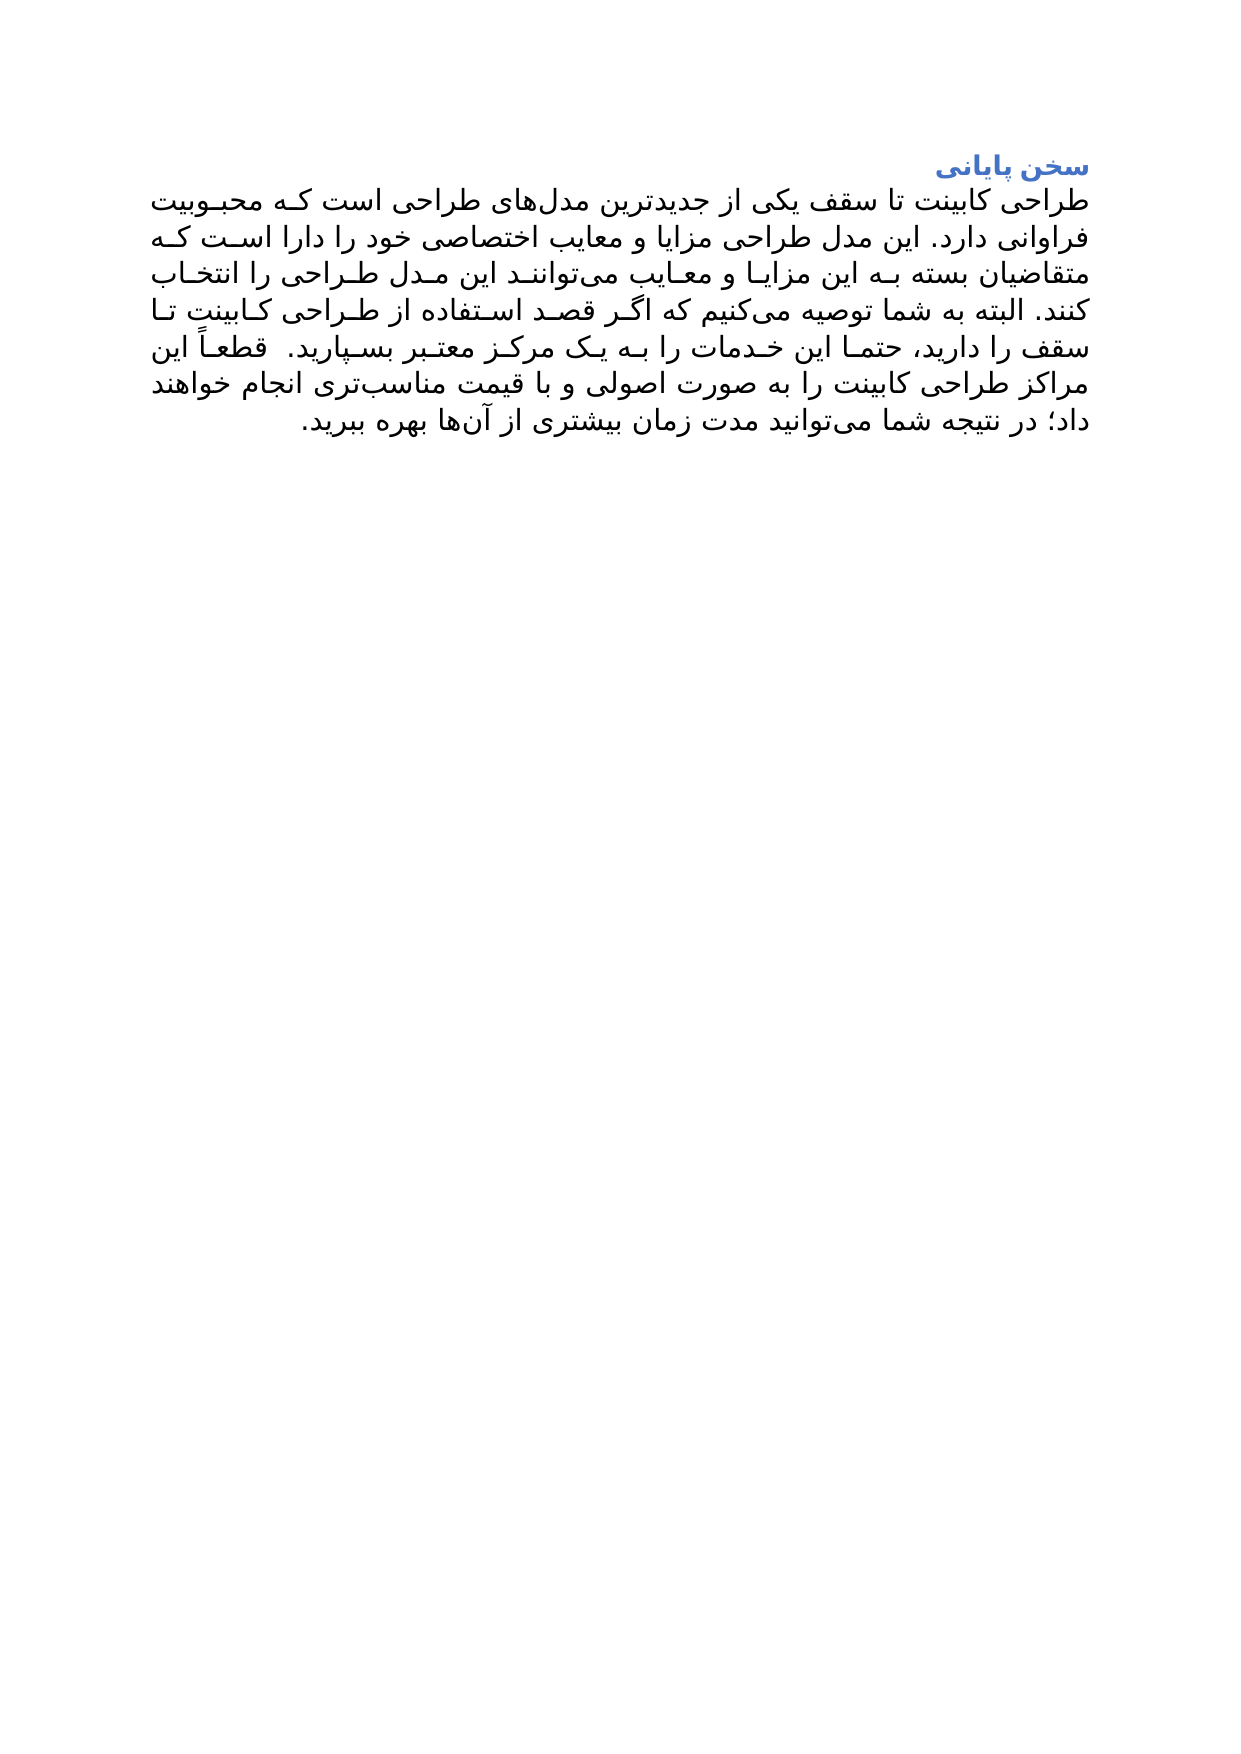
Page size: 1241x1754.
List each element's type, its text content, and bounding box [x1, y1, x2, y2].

text طراحی کابینت تا سقف یکی از جدیدترین مدل‌های طراحی است که محبوبیت فراوانی دارد. این مدل طراحی مزایا و معایب اختصاصی خود را دارا است که متقاضیان بسته به این مزایا و معایب می‌توانند این مدل طراحی را انتخاب کنند. البته به شما توصیه می‌کنیم که اگر قصد استفاده از طراحی کابینت تا سقف را دارید، حتما این خدمات را به یک مرکز معتبر بسپارید. قطعاً این مراکز طراحی کابینت را به صورت اصولی و با قیمت مناسب‌تری انجام خواهند داد؛ در نتیجه شما می‌توانید مدت زمان بیشتری از آن‌ها بهره ببرید. [150, 183, 1090, 437]
subtitle سخن پایانی [150, 150, 1090, 181]
